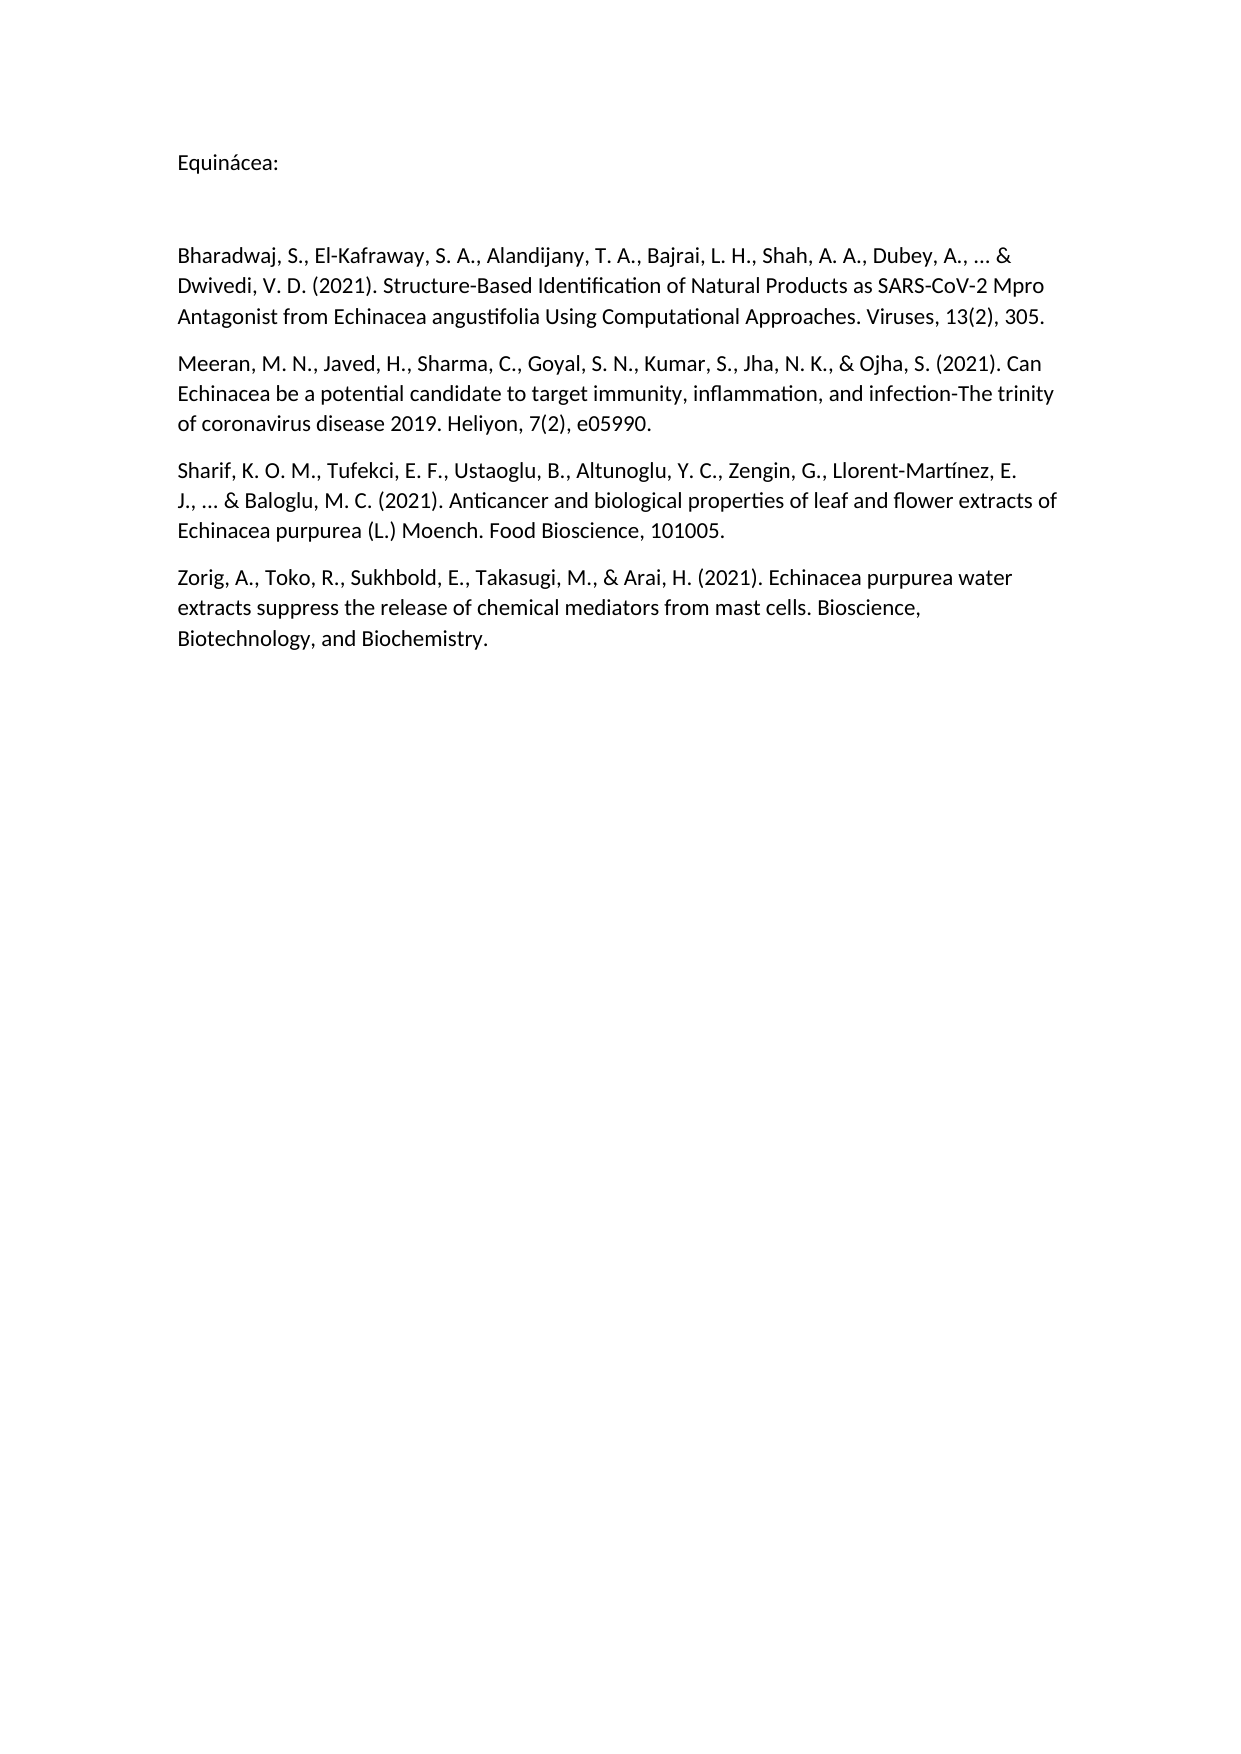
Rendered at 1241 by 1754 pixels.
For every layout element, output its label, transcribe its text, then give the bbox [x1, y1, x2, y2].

text Meeran, M. N., Javed, H., Sharma, C., Goyal, S. N., Kumar, S., Jha, N. K., & Ojha, S. (2021). Can Echinacea be a potential candidate to target immunity, inflammation, and infection-The trinity of coronavirus disease 2019. Heliyon, 7(2), e05990. [177, 349, 1063, 437]
text Zorig, A., Toko, R., Sukhbold, E., Takasugi, M., & Arai, H. (2021). Echinacea purpurea water extracts suppress the release of chemical mediators from mast cells. Bioscience, Biotechnology, and Biochemistry. [177, 563, 1063, 652]
text Sharif, K. O. M., Tufekci, E. F., Ustaoglu, B., Altunoglu, Y. C., Zengin, G., Llorent-Martínez, E. J., ... & Baloglu, M. C. (2021). Anticancer and biological properties of leaf and flower extracts of Echinacea purpurea (L.) Moench. Food Bioscience, 101005. [177, 456, 1063, 544]
text Equinácea: [177, 148, 1063, 176]
text Bharadwaj, S., El-Kafraway, S. A., Alandijany, T. A., Bajrai, L. H., Shah, A. A., Dubey, A., ... & Dwivedi, V. D. (2021). Structure-Based Identification of Natural Products as SARS-CoV-2 Mpro Antagonist from Echinacea angustifolia Using Computational Approaches. Viruses, 13(2), 305. [177, 241, 1063, 330]
